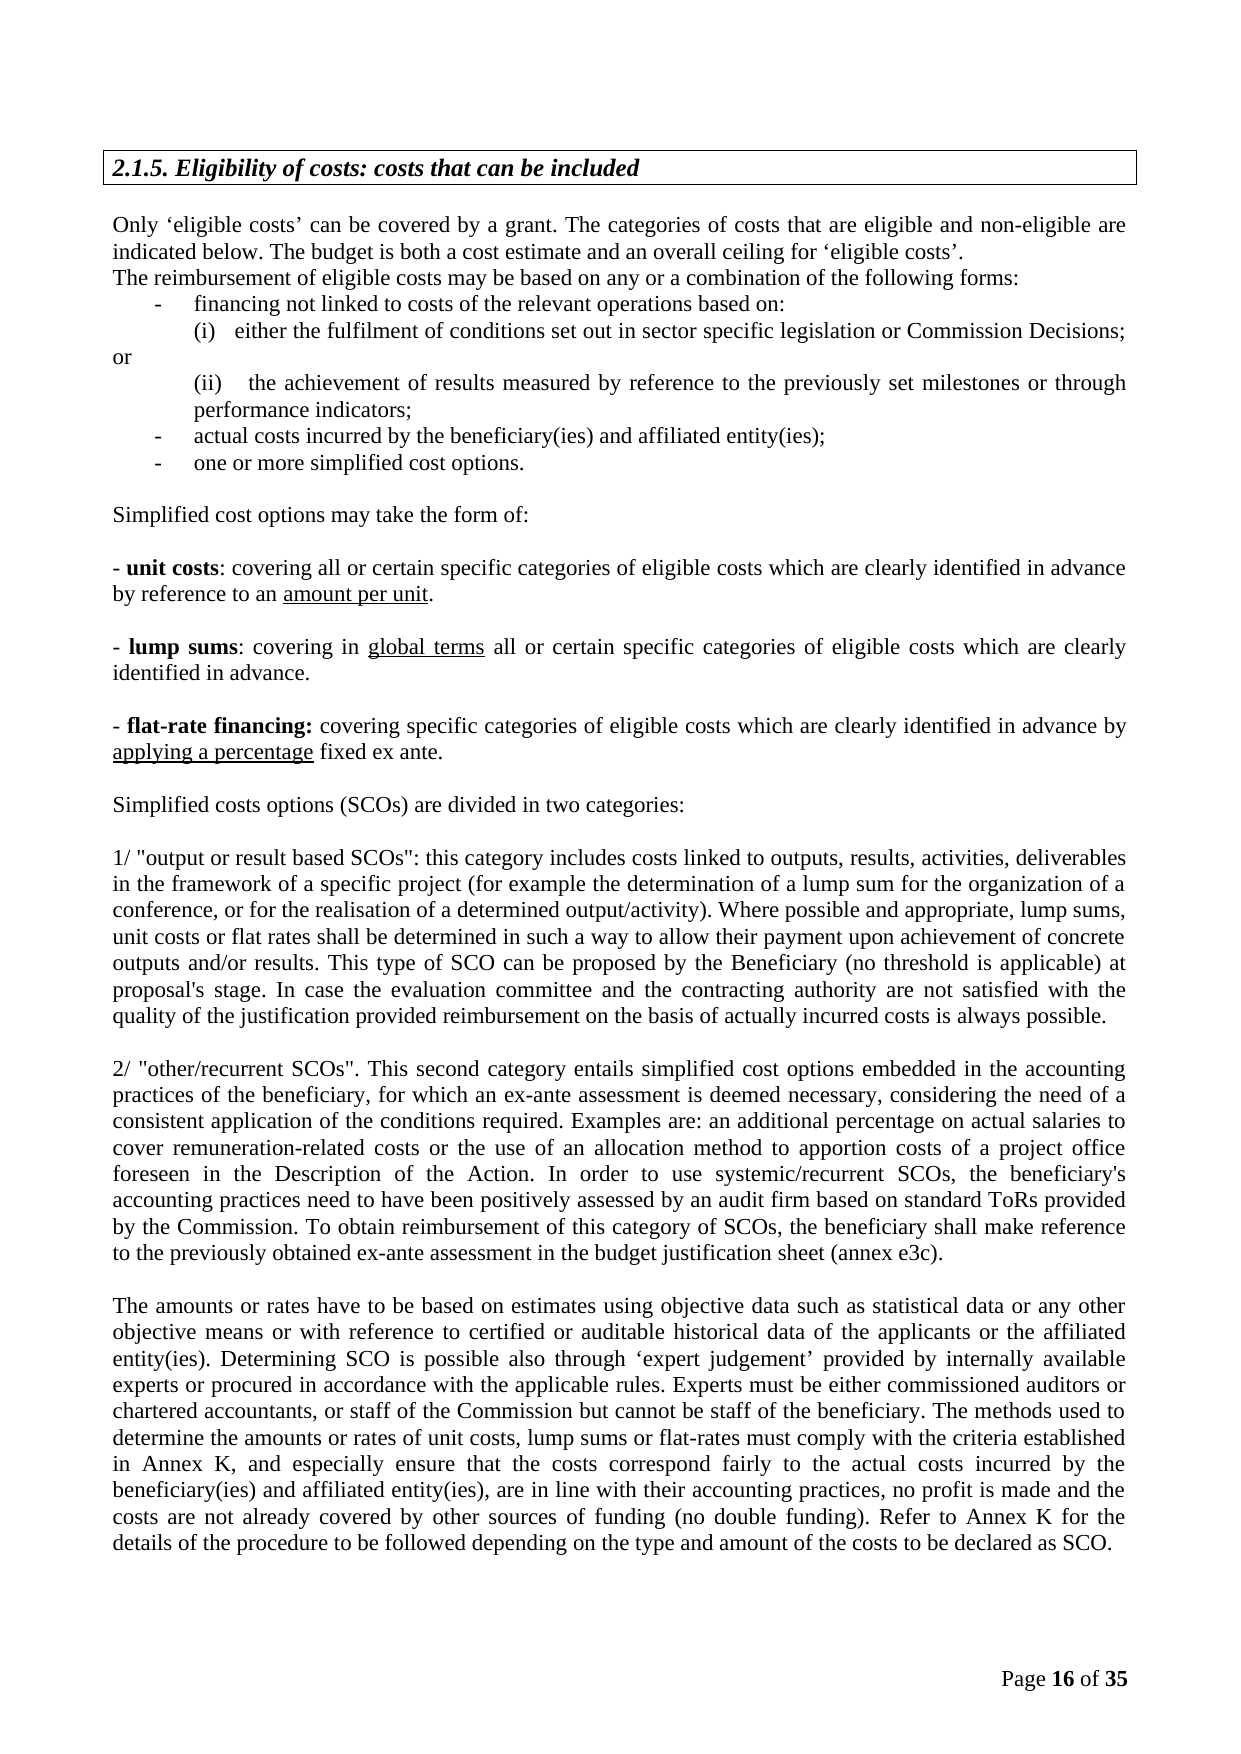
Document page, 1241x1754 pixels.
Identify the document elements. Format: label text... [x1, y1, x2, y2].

list the achievement of results measured by reference to the previously set milestones or through performance indicators; [194, 369, 1128, 422]
subtitle 2.1.5. Eligibility of costs: costs that can be included [104, 151, 1136, 184]
text The reimbursement of eligible costs may be based on any or a combination of the following forms: [112, 264, 1128, 290]
text 1/ "output or result based SCOs": this category includes costs linked to outputs, results, activities, deliverables in the framework of a specific project (for example the determination of a lump sum for the organization of a conference, or for the realisation of a determined output/activity). Where possible and appropriate, lump sums, unit costs or flat rates shall be determined in such a way to allow their payment upon achievement of concrete outputs and/or results. This type of SCO can be proposed by the Beneficiary (no threshold is applicable) at proposal's stage. In case the evaluation committee and the contracting authority are not satisfied with the quality of the justification provided reimbursement on the basis of actually incurred costs is always possible. [112, 844, 1128, 1028]
text - flat-rate financing: covering specific categories of eligible costs which are clearly identified in advance by applying a percentage fixed ex ante. [112, 712, 1128, 765]
text Only ‘eligible costs’ can be covered by a grant. The categories of costs that are eligible and non-eligible are indicated below. The budget is both a cost estimate and an overall ceiling for ‘eligible costs’. [112, 211, 1128, 264]
list actual costs incurred by the beneficiary(ies) and affiliated entity(ies); [154, 422, 1128, 448]
text Simplified costs options (SCOs) are divided in two categories: [112, 791, 1128, 817]
text - lump sums: covering in global terms all or certain specific categories of eligible costs which are clearly identified in advance. [112, 633, 1128, 686]
list one or more simplified cost options. [154, 448, 1128, 475]
text - unit costs: covering all or certain specific categories of eligible costs which are clearly identified in advance by reference to an amount per unit. [112, 554, 1128, 607]
text The amounts or rates have to be based on estimates using objective data such as statistical data or any other objective means or with reference to certified or auditable historical data of the applicants or the affiliated entity(ies). Determining SCO is possible also through ‘expert judgement’ provided by internally available experts or procured in accordance with the applicable rules. Experts must be either commissioned auditors or chartered accountants, or staff of the Commission but cannot be staff of the beneficiary. The methods used to determine the amounts or rates of unit costs, lump sums or flat-rates must comply with the criteria established in Annex K, and especially ensure that the costs correspond fairly to the actual costs incurred by the beneficiary(ies) and affiliated entity(ies), are in line with their accounting practices, no profit is made and the costs are not already covered by other sources of funding (no double funding). Refer to Annex K for the details of the procedure to be followed depending on the type and amount of the costs to be declared as SCO. [112, 1292, 1128, 1555]
list financing not linked to costs of the relevant operations based on: [154, 290, 1128, 317]
list either the fulfilment of conditions set out in sector specific legislation or Commission Decisions; or [112, 317, 1128, 369]
text 2/ "other/recurrent SCOs". This second category entails simplified cost options embedded in the accounting practices of the beneficiary, for which an ex-ante assessment is deemed necessary, considering the need of a consistent application of the conditions required. Examples are: an additional percentage on actual salaries to cover remuneration-related costs or the use of an allocation method to apportion costs of a project office foreseen in the Description of the Action. In order to use systemic/recurrent SCOs, the beneficiary's accounting practices need to have been positively assessed by an audit firm based on standard ToRs provided by the Commission. To obtain reimbursement of this category of SCOs, the beneficiary shall make reference to the previously obtained ex-ante assessment in the budget justification sheet (annex e3c). [112, 1055, 1128, 1266]
text Simplified cost options may take the form of: [112, 501, 1128, 528]
